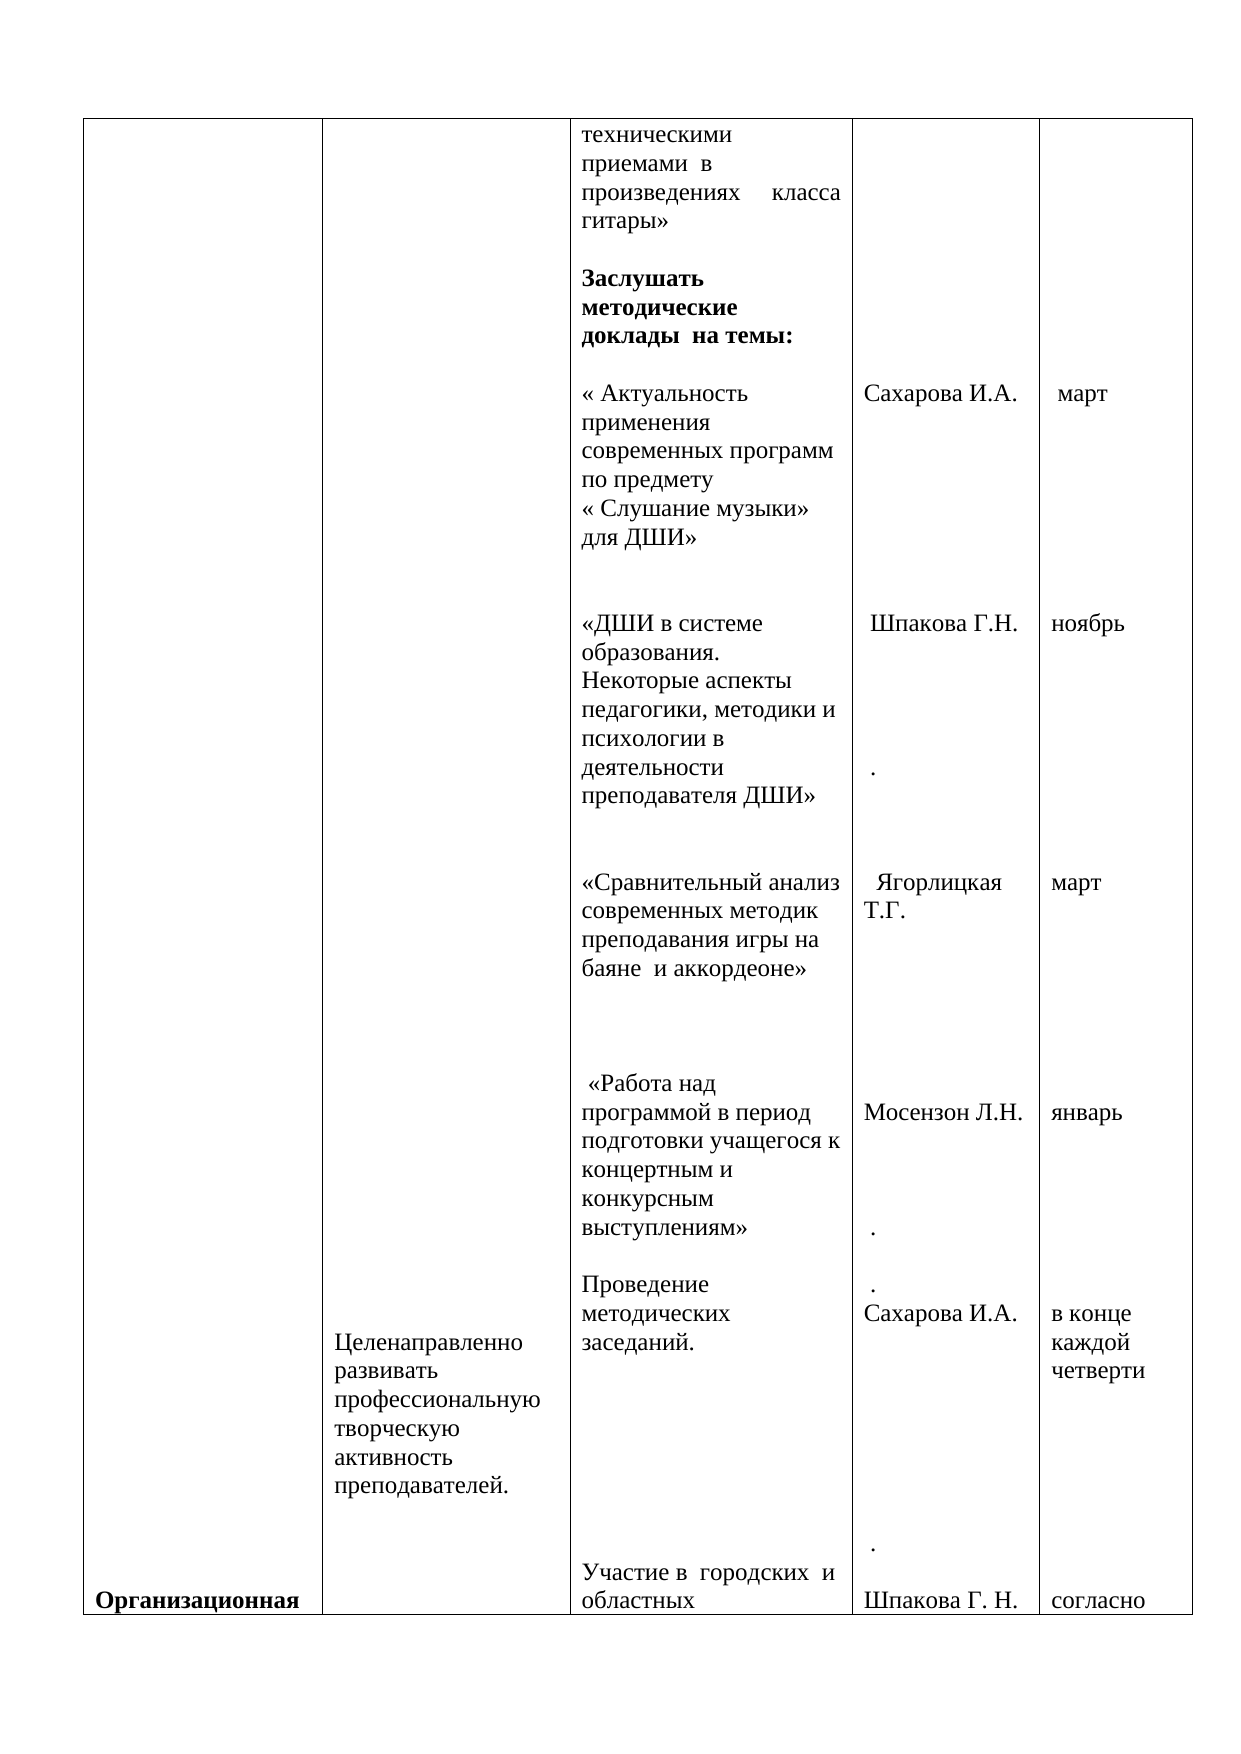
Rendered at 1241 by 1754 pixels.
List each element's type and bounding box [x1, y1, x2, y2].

table_cell [84, 119, 322, 1614]
table_cell [853, 119, 1039, 1614]
table_cell [323, 119, 570, 1614]
table_cell [571, 119, 852, 1614]
table_cell [1040, 119, 1192, 1614]
